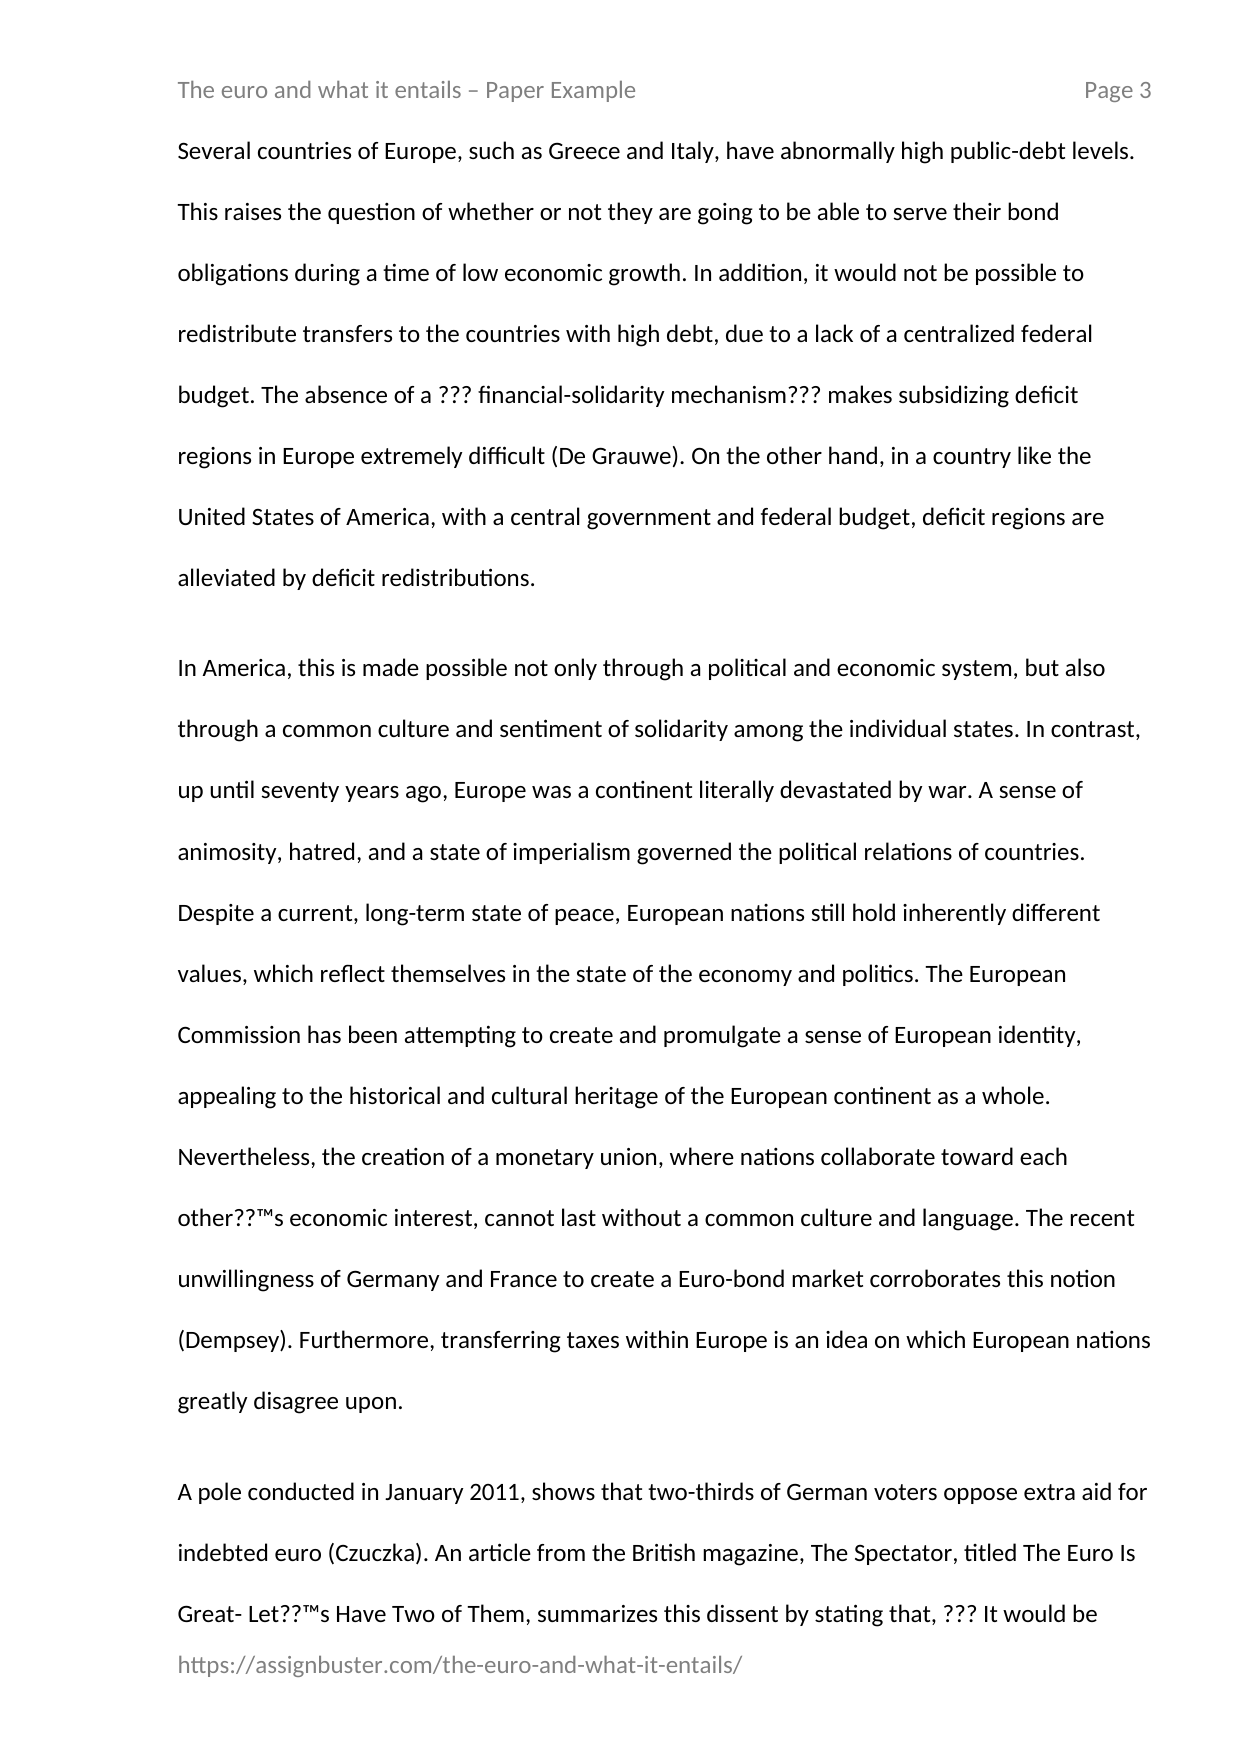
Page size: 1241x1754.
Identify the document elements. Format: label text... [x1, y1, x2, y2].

text Several countries of Europe, such as Greece and Italy, have abnormally high public-debt levels. This raises the question of whether or not they are going to be able to serve their bond obligations during a time of low economic growth. In addition, it would not be possible to redistribute transfers to the countries with high debt, due to a lack of a centralized federal budget. The absence of a ??? financial-solidarity mechanism??? makes subsidizing deficit regions in Europe extremely difficult (De Grauwe). On the other hand, in a country like the United States of America, with a central government and federal budget, deficit regions are alleviated by deficit redistributions. [177, 135, 1152, 593]
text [177, 1476, 1152, 1628]
text In America, this is made possible not only through a political and economic system, but also through a common culture and sentiment of solidarity among the individual states. In contrast, up until seventy years ago, Europe was a continent literally devastated by war. A sense of animosity, hatred, and a state of imperialism governed the political relations of countries. Despite a current, long-term state of peace, European nations still hold inherently different values, which reflect themselves in the state of the economy and politics. The European Commission has been attempting to create and promulgate a sense of European identity, appealing to the historical and cultural heritage of the European continent as a whole. Nevertheless, the creation of a monetary union, where nations collaborate toward each other??™s economic interest, cannot last without a common culture and language. The recent unwillingness of Germany and France to create a Euro-bond market corroborates this notion (Dempsey). Furthermore, transferring taxes within Europe is an idea on which European nations greatly disagree upon. [177, 653, 1152, 1416]
